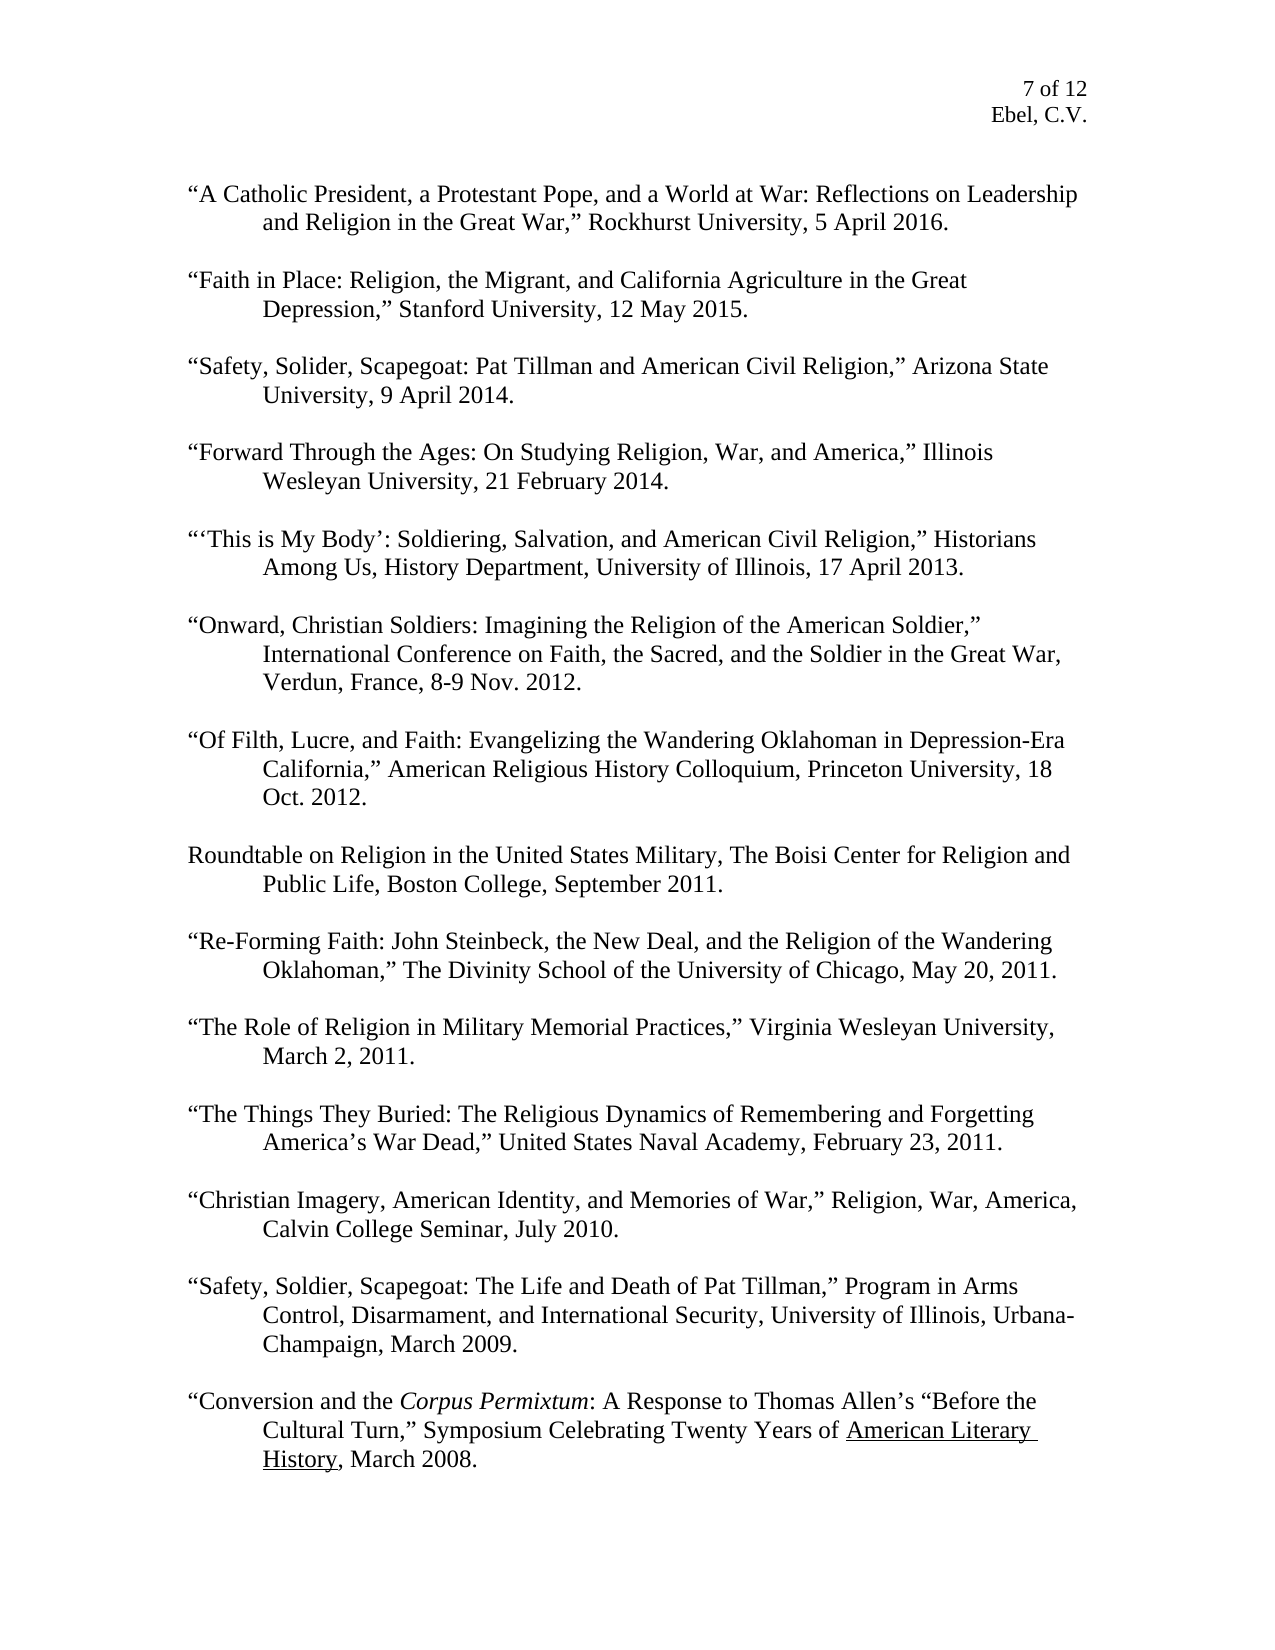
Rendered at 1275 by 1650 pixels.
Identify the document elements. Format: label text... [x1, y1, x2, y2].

text “Forward Through the Ages: On Studying Religion, War, and America,” Illinois Wesleyan University, 21 February 2014. [187, 437, 1087, 495]
text “‘This is My Body’: Soldiering, Salvation, and American Civil Religion,” Historians Among Us, History Department, University of Illinois, 17 April 2013. [187, 524, 1087, 581]
text “Faith in Place: Religion, the Migrant, and California Agriculture in the Great Depression,” Stanford University, 12 May 2015. [187, 265, 1087, 322]
text “A Catholic President, a Protestant Pope, and a World at War: Reflections on Leadership and Religion in the Great War,” Rockhurst University, 5 April 2016. [187, 179, 1087, 236]
text “The Role of Religion in Military Memorial Practices,” Virginia Wesleyan University, March 2, 2011. [187, 1012, 1087, 1070]
text “Conversion and the Corpus Permixtum: A Response to Thomas Allen’s “Before the Cultural Turn,” Symposium Celebrating Twenty Years of American Literary History, March 2008. [187, 1386, 1087, 1472]
text “Onward, Christian Soldiers: Imagining the Religion of the American Soldier,” International Conference on Faith, the Sacred, and the Soldier in the Great War, Verdun, France, 8-9 Nov. 2012. [187, 610, 1087, 696]
text “The Things They Buried: The Religious Dynamics of Remembering and Forgetting America’s War Dead,” United States Naval Academy, February 23, 2011. [187, 1099, 1087, 1156]
text “Safety, Solider, Scapegoat: Pat Tillman and American Civil Religion,” Arizona State University, 9 April 2014. [187, 351, 1087, 409]
text “Of Filth, Lucre, and Faith: Evangelizing the Wandering Oklahoman in Depression-Era California,” American Religious History Colloquium, Princeton University, 18 Oct. 2012. [187, 725, 1087, 811]
text “Safety, Soldier, Scapegoat: The Life and Death of Pat Tillman,” Program in Arms Control, Disarmament, and International Security, University of Illinois, Urbana-Champaign, March 2009. [187, 1271, 1087, 1357]
text Roundtable on Religion in the United States Military, The Boisi Center for Religion and Public Life, Boston College, September 2011. [187, 840, 1087, 897]
text “Re-Forming Faith: John Steinbeck, the New Deal, and the Religion of the Wandering Oklahoman,” The Divinity School of the University of Chicago, May 20, 2011. [187, 926, 1087, 984]
text “Christian Imagery, American Identity, and Memories of War,” Religion, War, America, Calvin College Seminar, July 2010. [187, 1185, 1087, 1242]
